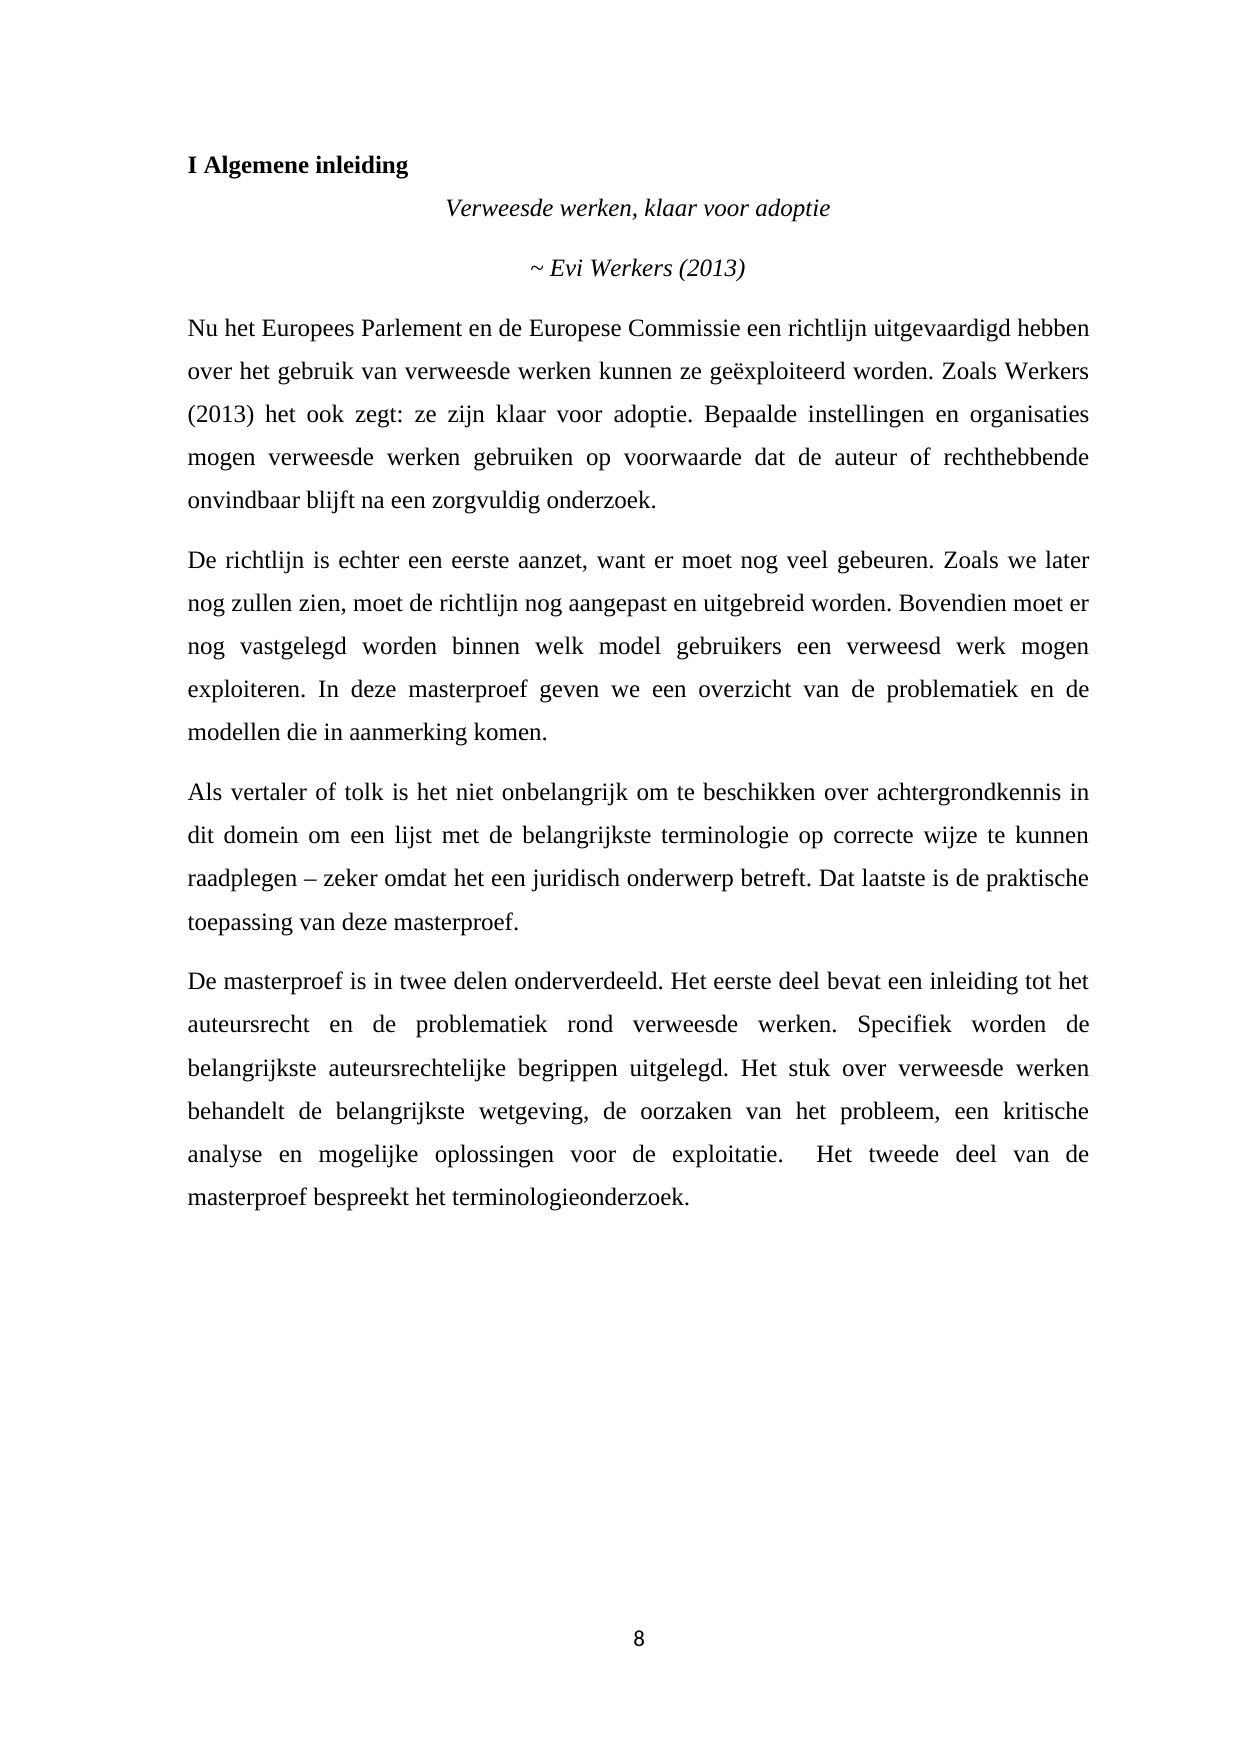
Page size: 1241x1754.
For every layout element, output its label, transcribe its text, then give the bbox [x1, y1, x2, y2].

subtitle I Algemene inleiding [187, 150, 1090, 179]
text ~ Evi Werkers (2013) [187, 253, 1090, 282]
text De masterproef is in twee delen onderverdeeld. Het eerste deel bet een inleiding tot het auteursrecht en de problematiek rond verweesde werken. Specifiek worden de belangrijkste auteursrechtelijke begrippen uitgelegd. Het stuk over verweesde werken behandelt de belangrijkste wetgeving, de oorzaken van het probleem, een kritische analyse en mogelijke oplossingen voor de exploitatie. Het tweede deel bespreekt het terminologieonderzoek. [187, 966, 1090, 1211]
text Verweesde werken, klaar voor adoptie [187, 193, 1090, 222]
text Nu het Europees Parlement en de Europese Commissie een richtlijn uitgevaardigd hebben over het gebruik van verweesde werken kunnen ze geëxploiteerd worden. Zoals Werkers (2013) het ook zegt ze zijn klaar voor adoptie. Bepaalde instellingen en organisaties mogen verweesde werken gebruiken op voorwaarde dat de auteur of rechthebbende onvindbaar blijft na een zorgvuldig onderzoek. [187, 313, 1090, 514]
text De richtlijn is echter een aanzet, want er moet nog veel gebeuren. Zoals we later nog zullen zien, moet de richtlijn nog aangepast en uitgebreid worden. Bovendien moet er nog vastgelegd worden binnen welk model gebruikers een verweesd werk mogen exploiteren. In deze masterproef geven we een overzicht van de problematiek en de modellen die in aanmerking komen. [187, 545, 1090, 746]
text Als vertaler of tolk is het niet onbelangrijk om te beschikken over achtergrondkennis in dit domein een lijst met de belangrijkste terminologie te kunnen raadplegen – zeker omdat het een juridisch onderwerp betreft. Dat laatste is de praktische toepassing van deze masterproef. [187, 777, 1090, 935]
